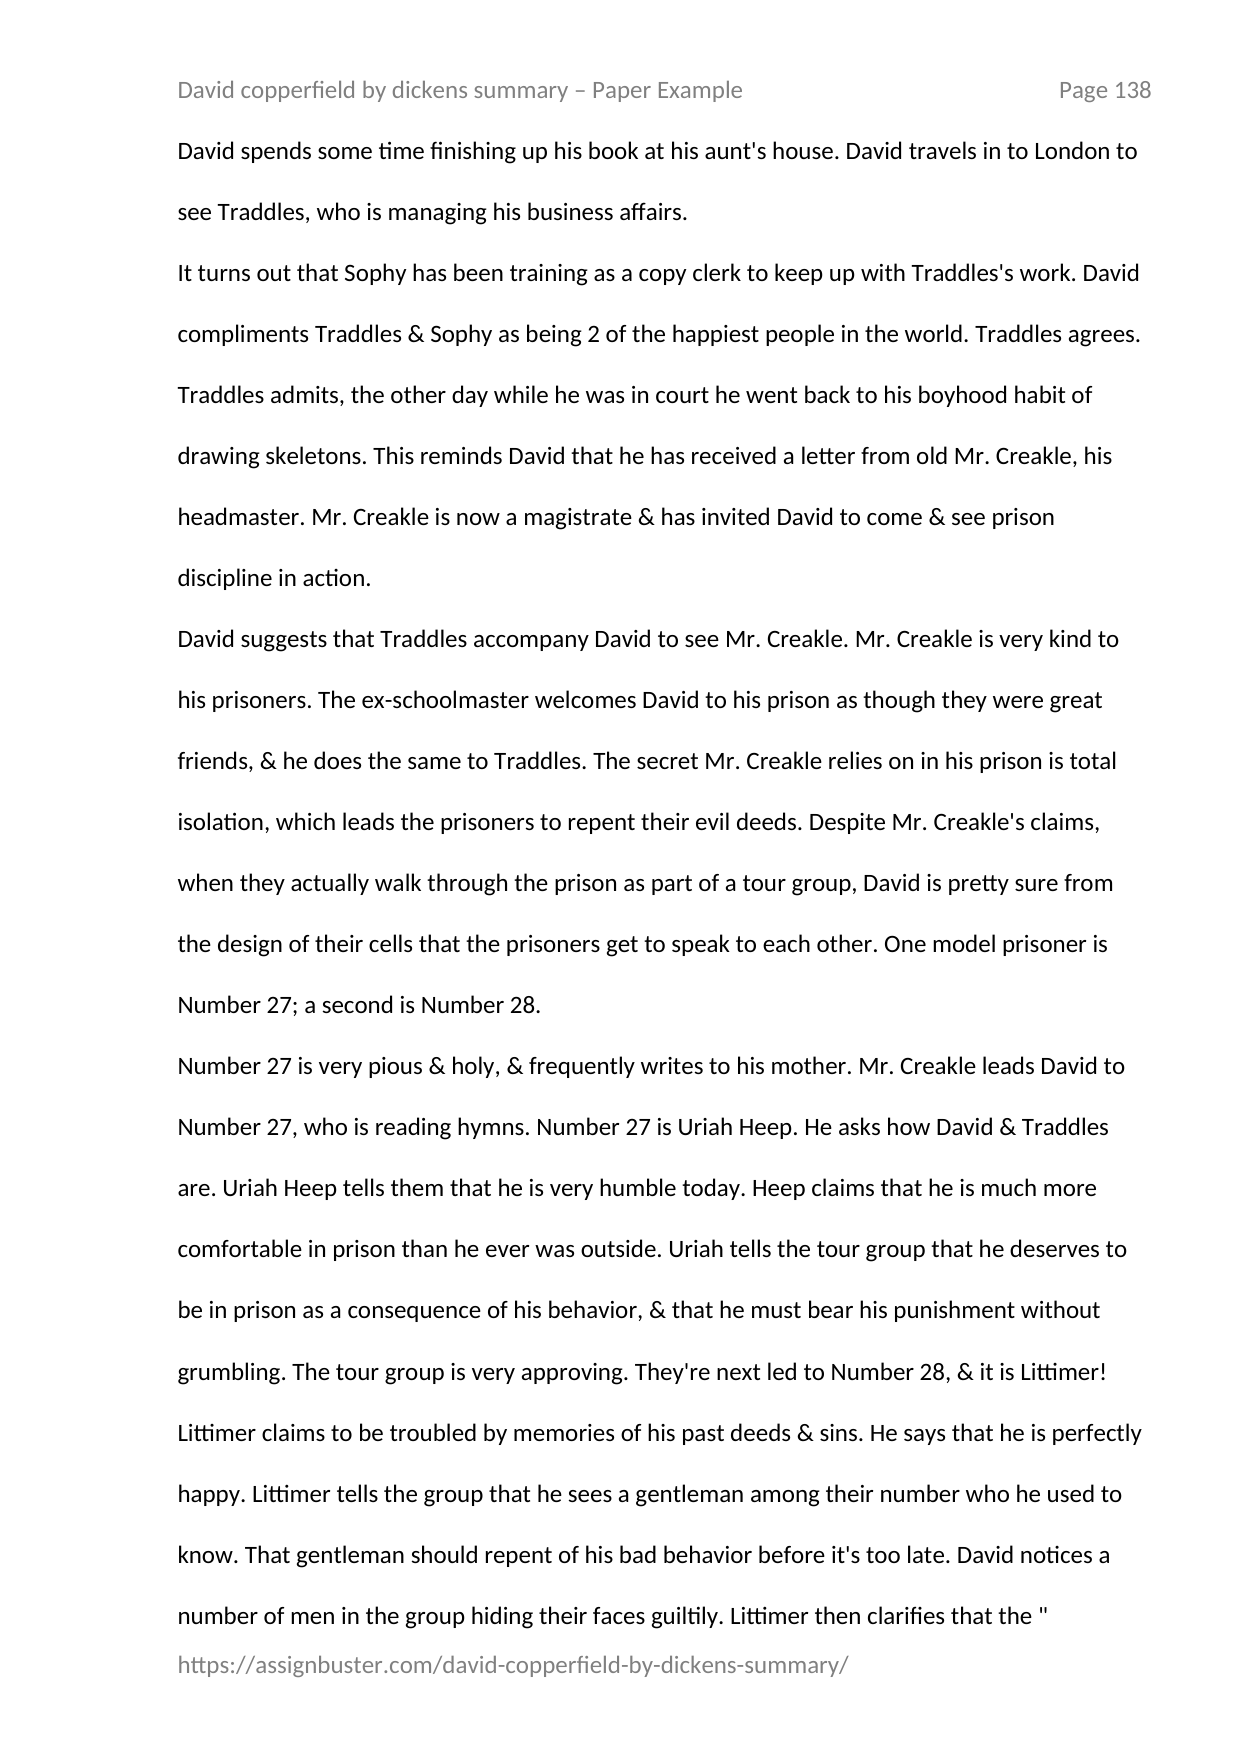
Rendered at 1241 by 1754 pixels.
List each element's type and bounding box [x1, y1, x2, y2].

text [177, 135, 1152, 1630]
